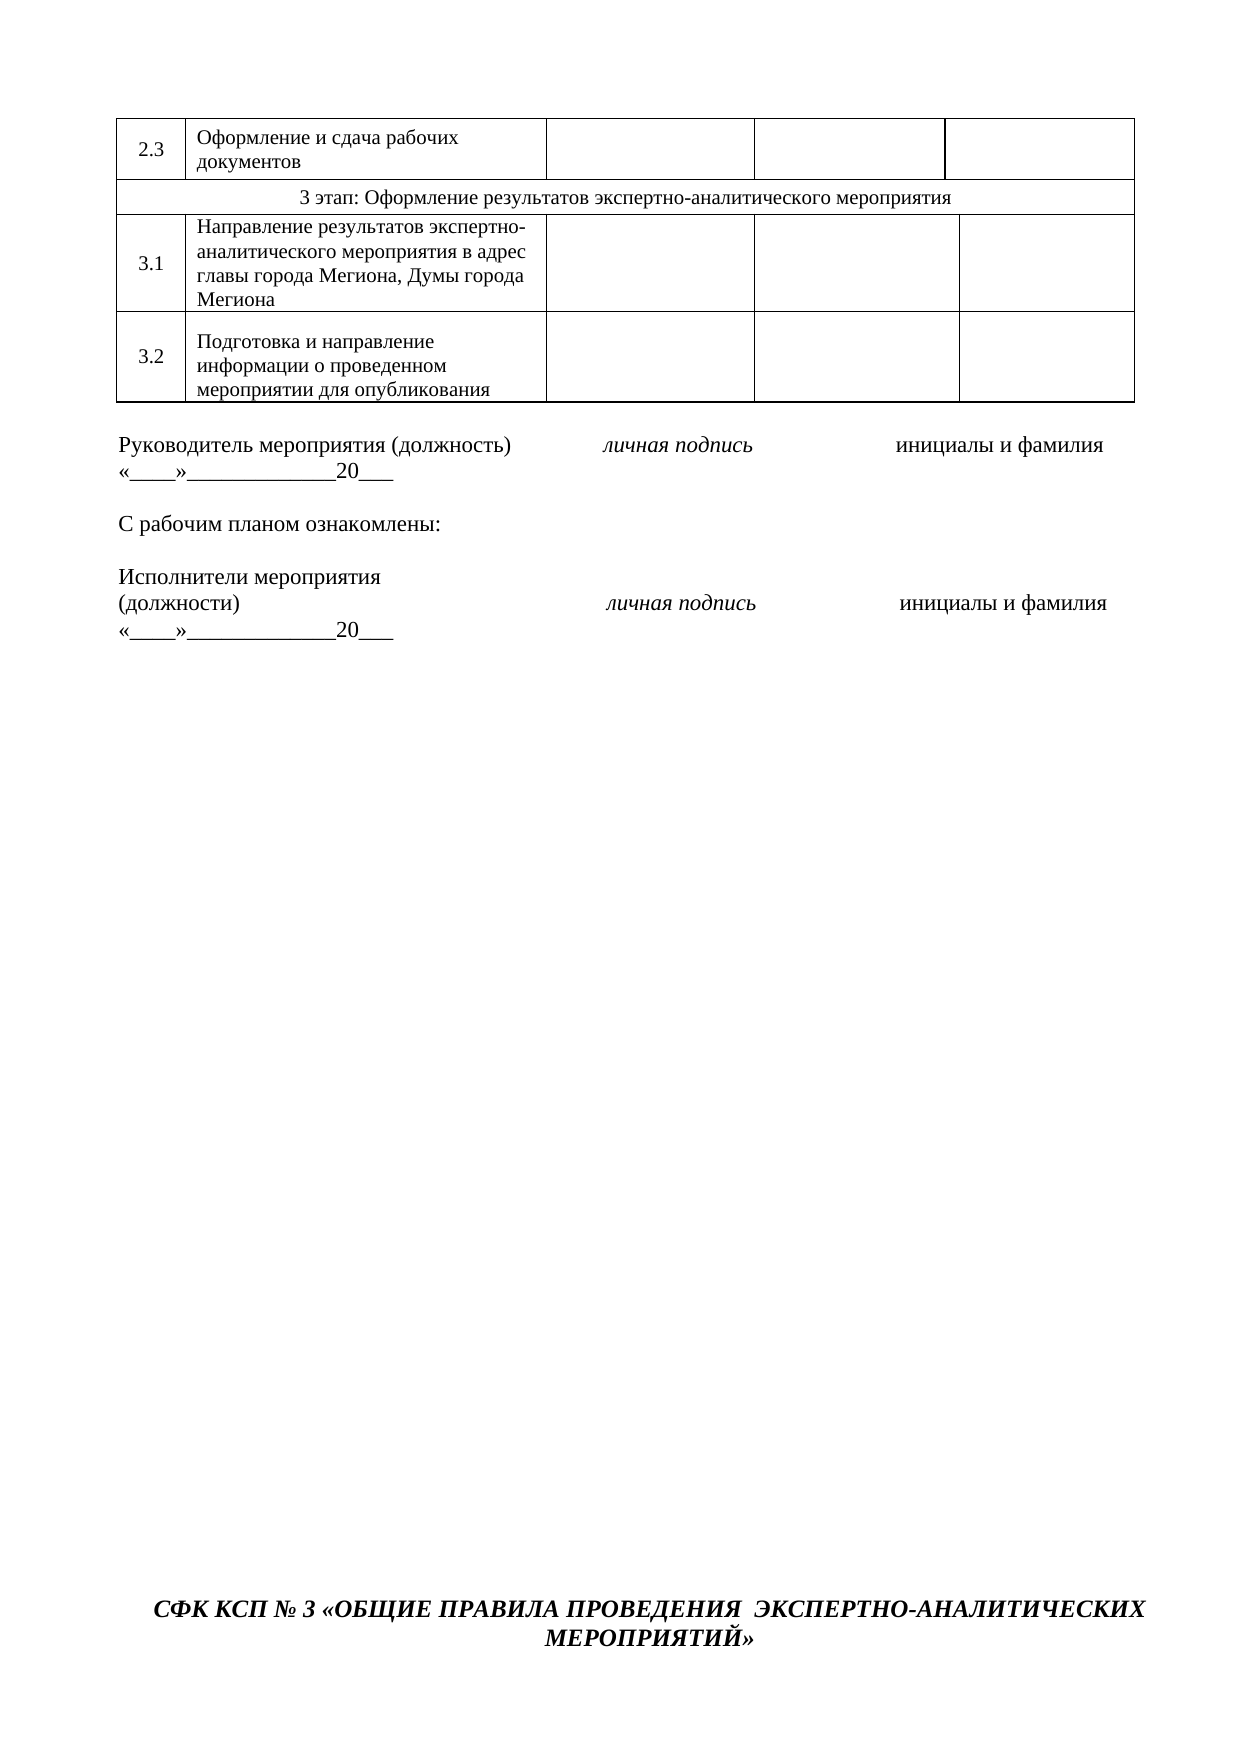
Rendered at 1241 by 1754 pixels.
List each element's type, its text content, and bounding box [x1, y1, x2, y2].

table_cell 3.1 [117, 215, 185, 311]
text Руководитель мероприятия (должность) личная подпись инициалы и фамилия [118, 431, 1181, 457]
table_cell [960, 312, 1134, 401]
text С рабочим планом ознакомлены: [118, 510, 1181, 537]
table_cell [547, 119, 754, 179]
text «____»_____________20___ [118, 616, 1181, 642]
text (должности) личная подпись инициалы и фамилия [118, 589, 1181, 616]
table_cell Подготовка и направление информации о проведенном мероприятии для опубликования [186, 312, 546, 401]
table_cell [547, 312, 754, 401]
table_cell [755, 215, 959, 311]
table_cell [946, 119, 1134, 179]
table_cell [547, 215, 754, 311]
table_cell 3 этап: Оформление результатов экспертно-аналитического мероприятия [117, 180, 1134, 213]
table_cell [960, 215, 1134, 311]
text Исполнители мероприятия [118, 563, 1181, 589]
table_cell 3.2 [117, 312, 185, 401]
table_cell [755, 119, 944, 179]
table_cell [755, 312, 959, 401]
table_cell Оформление и сдача рабочих документов [186, 119, 546, 179]
text «____»_____________20___ [118, 457, 1181, 484]
table_cell 2.3 [117, 119, 185, 179]
table_cell Направление результатов экспертно-аналитического мероприятия в адрес главы города Мегиона, Думы города Мегиона [186, 215, 546, 311]
